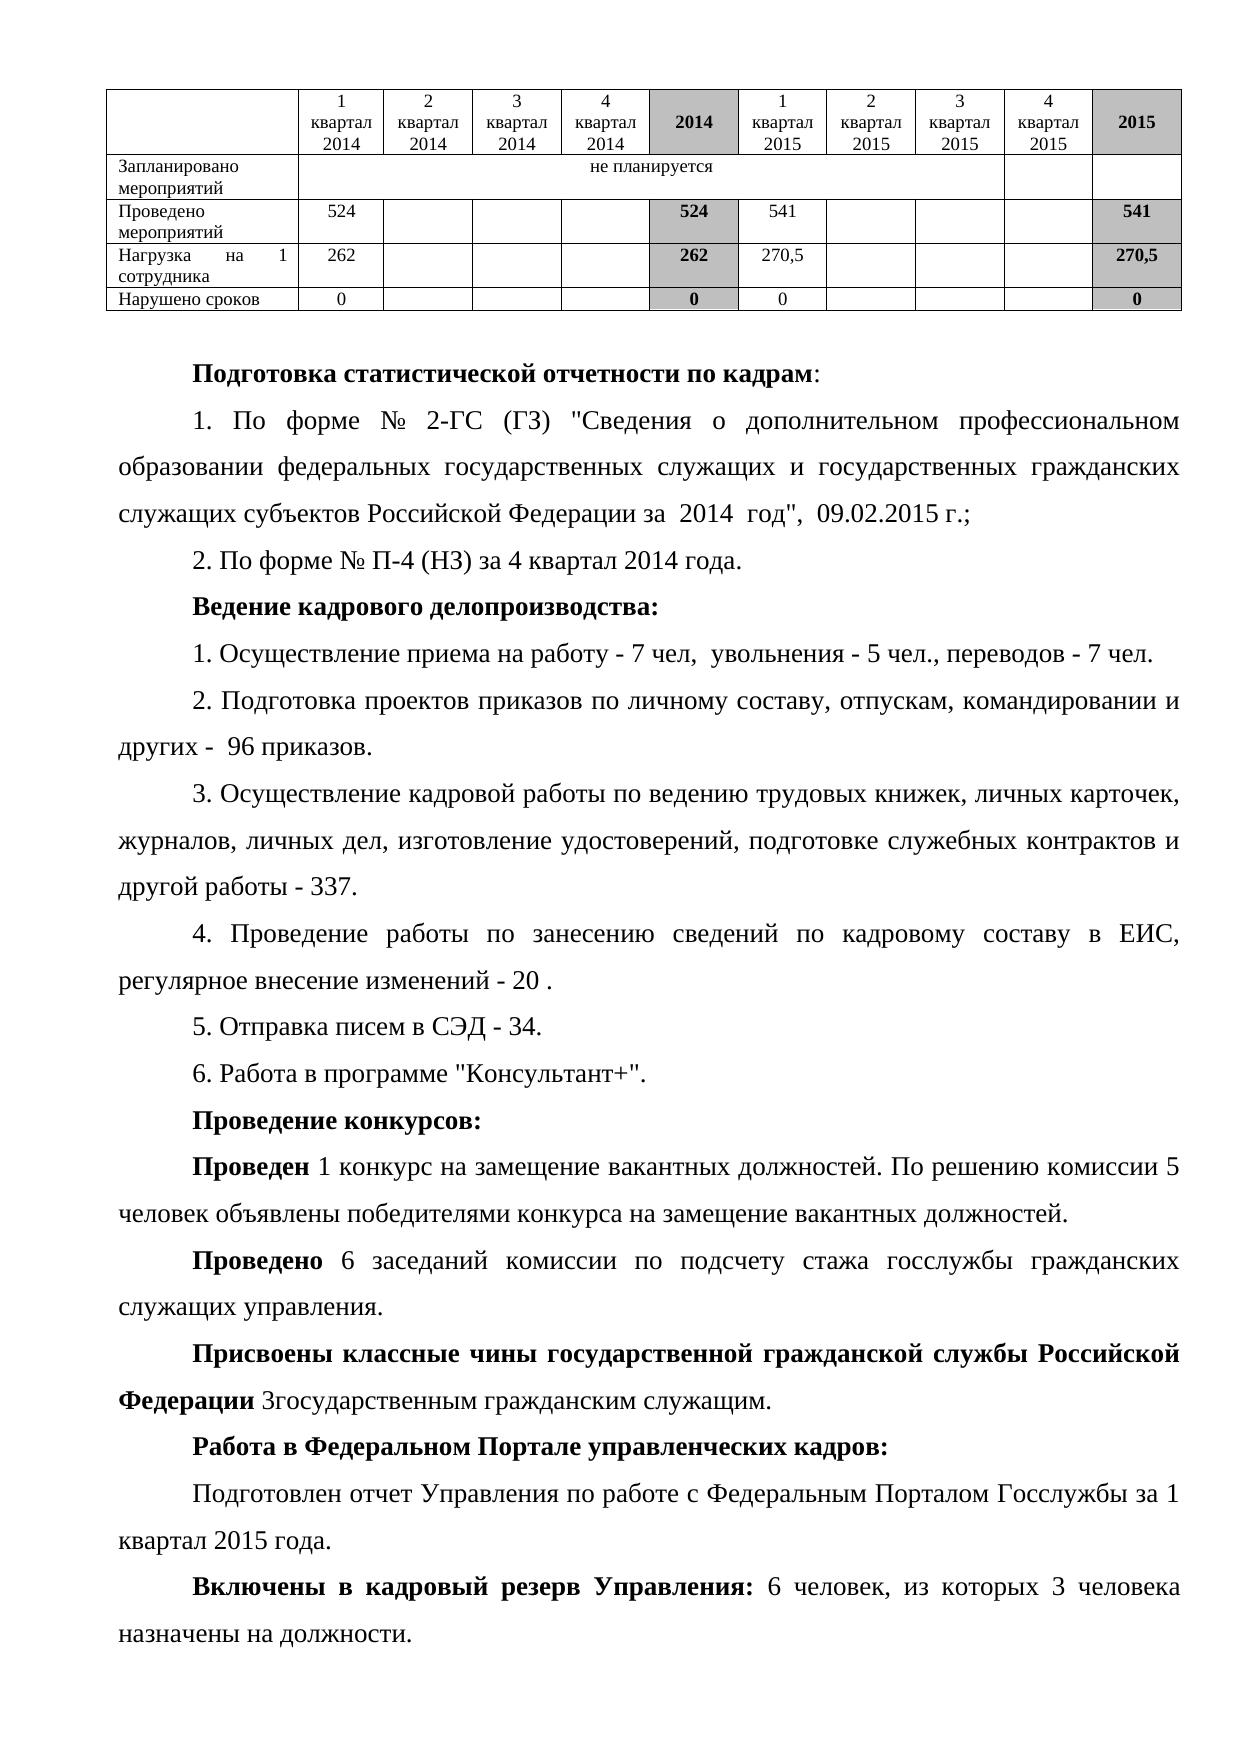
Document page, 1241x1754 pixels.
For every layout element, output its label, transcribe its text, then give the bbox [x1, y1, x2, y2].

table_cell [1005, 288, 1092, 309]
text 4. Проведение работы по занесению сведений по кадровому составу в ЕИС, регулярное внесение изменений - 20 . [118, 917, 1181, 995]
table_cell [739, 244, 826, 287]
text 1. Осуществление приема на работу - 7 чел, увольнения - 5 чел., переводов - 7 чел. [118, 637, 1181, 668]
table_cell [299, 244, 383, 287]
text Работа в Федеральном Портале управленческих кадров: [118, 1431, 1181, 1462]
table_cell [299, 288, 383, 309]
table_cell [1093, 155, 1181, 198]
text Подготовлен отчет Управления по работе с Федеральным Порталом Госслужбы за 1 квартал 2015 года. [118, 1477, 1181, 1555]
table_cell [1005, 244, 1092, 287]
text 2. Подготовка проектов приказов по личному составу, отпускам, командировании и других - 96 приказов. [118, 684, 1181, 762]
text 2. По форме № П-4 (НЗ) за 4 квартал 2014 года. [118, 544, 1181, 575]
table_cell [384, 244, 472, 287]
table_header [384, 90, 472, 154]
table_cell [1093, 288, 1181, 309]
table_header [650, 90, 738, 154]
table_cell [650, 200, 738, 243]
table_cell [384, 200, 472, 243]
text 3. Осуществление кадровой работы по ведению трудовых книжек, личных карточек, журналов, личных дел, изготовление удостоверений, подготовке служебных контрактов и другой работы - 337. [118, 777, 1181, 902]
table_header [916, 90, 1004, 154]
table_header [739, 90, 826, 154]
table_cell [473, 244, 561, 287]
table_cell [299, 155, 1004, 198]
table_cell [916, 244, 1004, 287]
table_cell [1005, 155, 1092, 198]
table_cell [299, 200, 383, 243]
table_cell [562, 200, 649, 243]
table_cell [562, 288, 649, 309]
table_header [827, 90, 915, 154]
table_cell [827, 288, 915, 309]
text 6. Работа в программе "Консультант+". [118, 1057, 1181, 1088]
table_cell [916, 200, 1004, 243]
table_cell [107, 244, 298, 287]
text Ведение кадрового делопроизводства: [118, 591, 1181, 622]
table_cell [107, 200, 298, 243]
text Подготовка статистической отчетности по кадрам: [118, 357, 1181, 388]
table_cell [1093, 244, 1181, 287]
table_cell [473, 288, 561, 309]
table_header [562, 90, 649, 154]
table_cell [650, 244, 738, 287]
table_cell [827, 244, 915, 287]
text 5. Отправка писем в СЭД - 34. [118, 1011, 1181, 1042]
text Проведен 1 конкурс на замещение вакантных должностей. По решению комиссии 5 человек объявлены победителями конкурса на замещение вакантных должностей. [118, 1151, 1181, 1228]
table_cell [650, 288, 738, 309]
text Проведение конкурсов: [118, 1104, 1181, 1135]
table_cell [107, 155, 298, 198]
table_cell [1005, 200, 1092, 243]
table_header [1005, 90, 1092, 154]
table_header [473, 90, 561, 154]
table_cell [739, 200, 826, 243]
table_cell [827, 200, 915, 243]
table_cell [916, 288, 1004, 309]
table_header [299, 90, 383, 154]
text Присвоены классные чины государственной гражданской службы Российской Федерации 3государственным гражданским служащим. [118, 1337, 1181, 1415]
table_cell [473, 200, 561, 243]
text Проведено 6 заседаний комиссии по подсчету стажа госслужбы гражданских служащих управления. [118, 1244, 1181, 1322]
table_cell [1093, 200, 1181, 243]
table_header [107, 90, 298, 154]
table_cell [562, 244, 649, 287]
text 1. По форме № 2-ГС (ГЗ) "Сведения о дополнительном профессиональном образовании федеральных государственных служащих и государственных гражданских служащих субъектов Российской Федерации за 2014 год", 09.02.2015 г.; [118, 404, 1181, 528]
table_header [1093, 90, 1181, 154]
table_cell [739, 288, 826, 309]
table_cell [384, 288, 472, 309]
text Включены в кадровый резерв Управления: 6 человек, из которых 3 человека назначены на должности. [118, 1571, 1181, 1648]
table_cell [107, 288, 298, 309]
